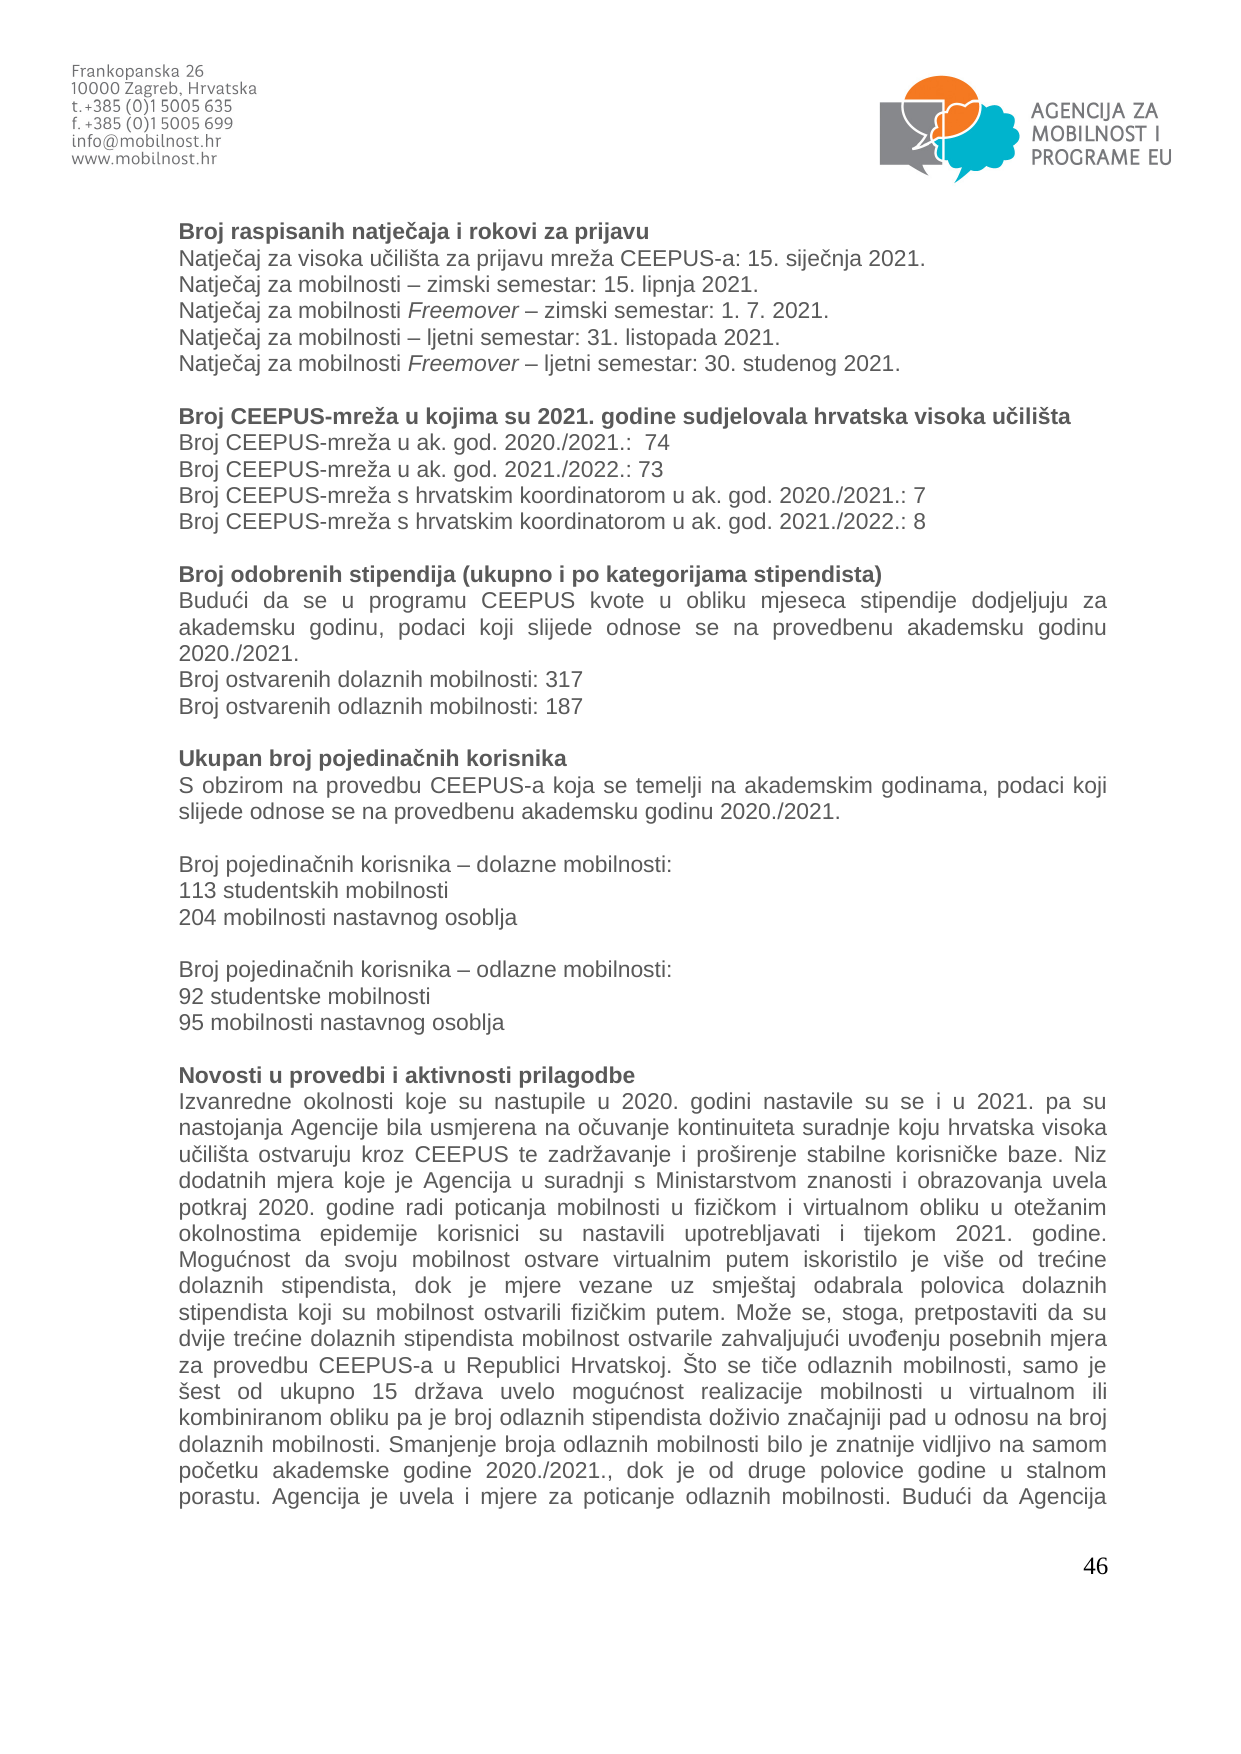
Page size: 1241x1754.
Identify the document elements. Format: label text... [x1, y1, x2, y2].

text Ukupan broj pojedinačnih korisnika [178, 745, 1108, 772]
text Broj raspisanih natječaja i rokovi za prijavu [178, 218, 1108, 245]
text Broj CEEPUS-mreža u ak. god. 2021./2022.: 73 [178, 456, 1108, 482]
text Natječaj za visoka učilišta za prijavu mreža CEEPUS-a: 15. siječnja 2021. [178, 245, 1108, 271]
text 204 mobilnosti nastavnog osoblja [178, 903, 1108, 930]
text Natječaj za mobilnosti – zimski semestar: 15. lipnja 2021. [178, 271, 1108, 297]
text Novosti u provedbi i aktivnosti prilagodbe [178, 1062, 1108, 1088]
text Broj CEEPUS-mreža s hrvatskim koordinatorom u ak. god. 2021./2022.: 8 [178, 508, 1108, 534]
text 92 studentske mobilnosti [178, 983, 1108, 1009]
text Broj odobrenih stipendija (ukupno i po kategorijama stipendista) [178, 561, 1108, 587]
text Broj CEEPUS-mreža u kojima su 2021. godine sudjelovala hrvatska visoka učilišta [178, 403, 1108, 429]
text S obzirom na provedbu CEEPUS-a koja se temelji na akademskim godinama, podaci koji slijede odnose se na provedbenu akademsku godinu 2020./2021. [178, 772, 1108, 824]
text Broj ostvarenih dolaznih mobilnosti: 317 [178, 666, 1108, 693]
text Broj ostvarenih odlaznih mobilnosti: 187 [178, 693, 1108, 719]
text Natječaj za mobilnosti – ljetni semestar: 31. listopada 2021. [178, 324, 1108, 350]
text Broj pojedinačnih korisnika – dolazne mobilnosti: [178, 851, 1108, 877]
text Broj pojedinačnih korisnika – odlazne mobilnosti: [178, 956, 1108, 983]
text 113 studentskih mobilnosti [178, 877, 1108, 903]
text Broj CEEPUS-mreža u ak. god. 2020./2021.: 74 [178, 429, 1108, 456]
picture [70, 57, 1172, 188]
text Natječaj za mobilnosti Freemover – ljetni semestar: 30. studenog 2021. [178, 350, 1108, 376]
text 95 mobilnosti nastavnog osoblja [178, 1009, 1108, 1035]
text Broj CEEPUS-mreža s hrvatskim koordinatorom u ak. god. 2020./2021.: 7 [178, 482, 1108, 508]
text Natječaj za mobilnosti Freemover – zimski semestar: 1. 7. 2021. [178, 297, 1108, 324]
text Budući da se u programu CEEPUS kvote u obliku mjeseca stipendije dodjeljuju za akademsku godinu, podaci koji slijede odnose se na provedbenu akademsku godinu 2020./2021. [178, 587, 1108, 666]
